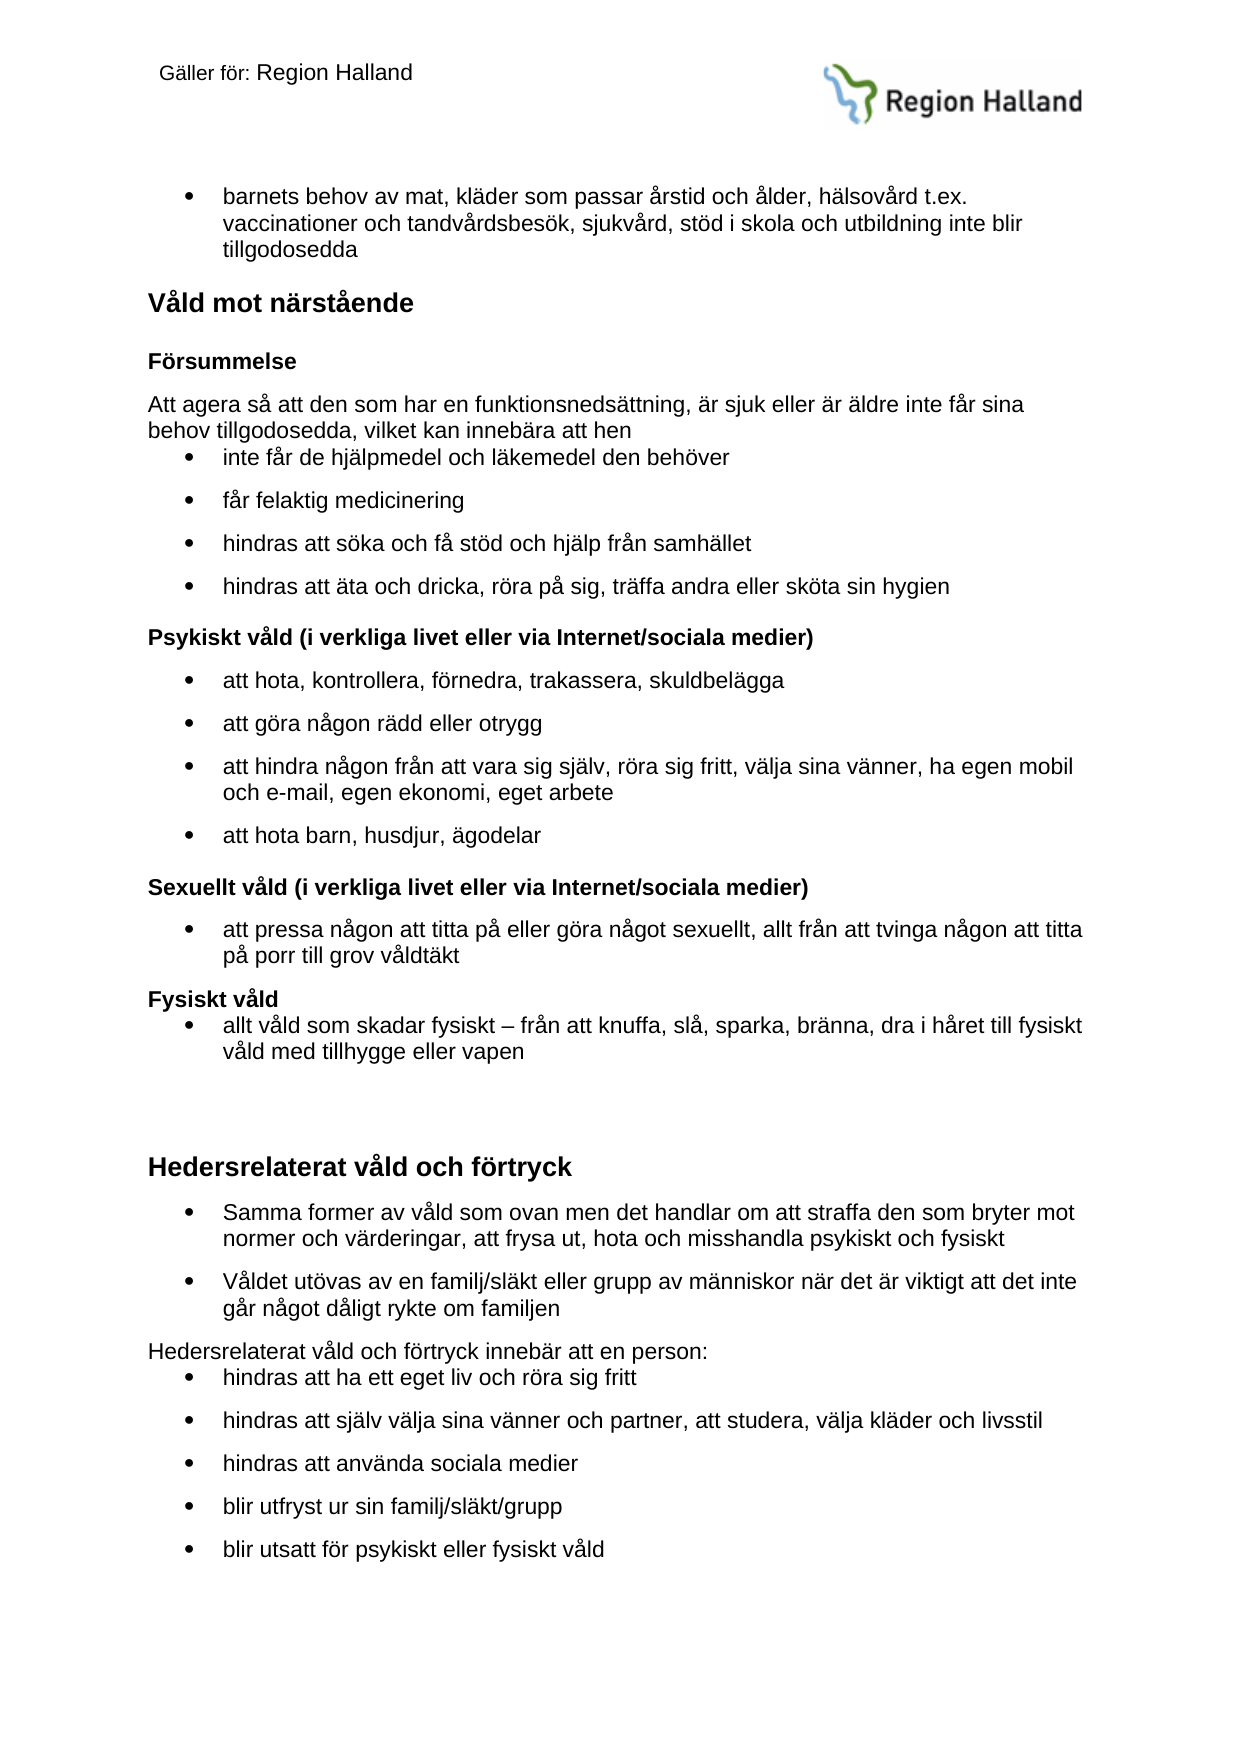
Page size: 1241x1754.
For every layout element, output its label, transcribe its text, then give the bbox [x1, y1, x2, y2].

list Samma former av våld som ovan men det handlar om att straffa den som bryter mot normer och värderingar, att frysa ut, hota och misshandla psykiskt och fysiskt [185, 1199, 1092, 1252]
list Våldet utövas av en familj/släkt eller grupp av människor när det är viktigt att det inte går något dåligt rykte om familjen [185, 1268, 1092, 1321]
list hindras att ha ett eget liv och röra sig fritt [185, 1364, 1092, 1390]
list hindras att själv välja sina vänner och partner, att studera, välja kläder och livsstil [185, 1407, 1092, 1433]
text Hedersrelaterat våld och förtryck innebär att en person: [148, 1338, 1092, 1364]
subtitle Sexuellt våld (i verkliga livet eller via Internet/sociala medier) [148, 873, 1092, 900]
picture [823, 59, 1082, 131]
list blir utsatt för psykiskt eller fysiskt våld [185, 1536, 1092, 1562]
list inte får de hjälpmedel och läkemedel den behöver [185, 443, 1092, 470]
list att pressa någon att titta på eller göra något sexuellt, allt från att tvinga någon att titta på porr till grov våldtäkt [185, 916, 1092, 969]
subtitle Hedersrelaterat våld och förtryck [148, 1151, 1092, 1182]
list barnets behov av mat, kläder som passar årstid och ålder, hälsovård t.ex. vaccinationer och tandvårdsbesök, sjukvård, stöd i skola och utbildning inte blir tillgodosedda [185, 183, 1092, 262]
list blir utfryst ur sin familj/släkt/grupp [185, 1493, 1092, 1519]
subtitle Försummelse [148, 348, 1092, 374]
subtitle Fysiskt våld [148, 986, 1092, 1012]
list att hota, kontrollera, förnedra, trakassera, skuldbelägga [185, 667, 1092, 693]
subtitle Våld mot närstående [148, 287, 1092, 318]
subtitle Psykiskt våld (i verkliga livet eller via Internet/sociala medier) [148, 624, 1092, 650]
list hindras att använda sociala medier [185, 1450, 1092, 1476]
list allt våld som skadar fysiskt – från att knuffa, slå, sparka, bränna, dra i håret till fysiskt våld med tillhygge eller vapen [185, 1012, 1092, 1064]
list hindras att äta och dricka, röra på sig, träffa andra eller sköta sin hygien [185, 573, 1092, 599]
list hindras att söka och få stöd och hjälp från samhället [185, 529, 1092, 556]
text Att agera så att den som har en funktionsnedsättning, är sjuk eller är äldre inte får sina behov tillgodosedda, vilket kan innebära att hen [148, 391, 1092, 443]
list att hota barn, husdjur, ägodelar [185, 822, 1092, 848]
list får felaktig medicinering [185, 487, 1092, 513]
list att hindra någon från att vara sig själv, röra sig fritt, välja sina vänner, ha egen mobil och e-mail, egen ekonomi, eget arbete [185, 753, 1092, 805]
list att göra någon rädd eller otrygg [185, 710, 1092, 736]
